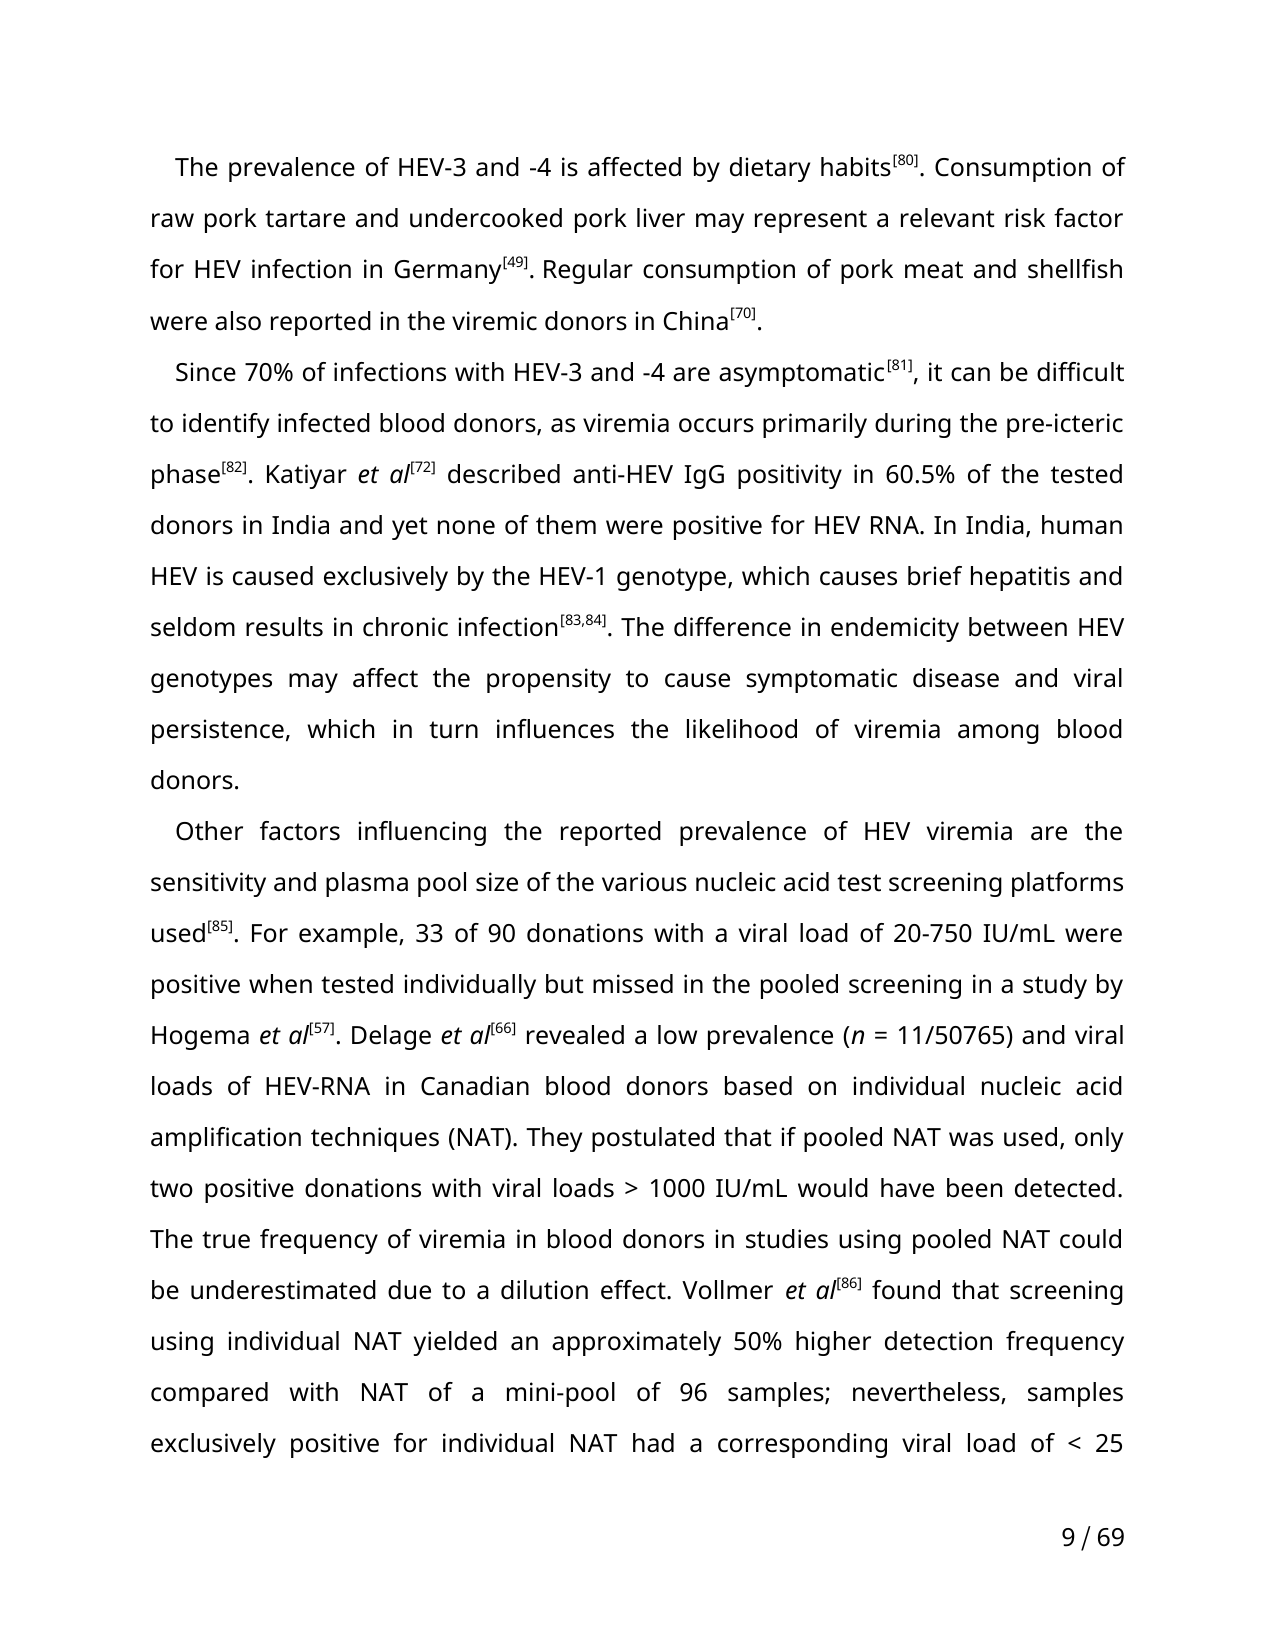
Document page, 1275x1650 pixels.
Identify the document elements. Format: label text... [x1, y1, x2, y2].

text Since 70% of infections with HEV-3 and -4 are asymptomatic[81], it can be difficult to identify infected blood donors, as viremia occurs primarily during the pre-icteric phase[82]. Katiyar et al[72] described anti-HEV IgG positivity in 60.5% of the tested donors in India and yet none of them were positive for HEV RNA. In India, human HEV is caused exclusively by the HEV-1 genotype, which causes brief hepatitis and seldom results in chronic infection[83,84]. The difference in endemicity between HEV genotypes may affect the propensity to cause symptomatic disease and viral persistence, which in turn influences the likelihood of viremia among blood donors. [150, 354, 1125, 797]
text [150, 813, 1125, 1460]
text The prevalence of HEV-3 and -4 is affected by dietary habits[80]. Consumption of raw pork tartare and undercooked pork liver may represent a relevant risk factor for HEV infection in Germany[49]. Regular consumption of pork meat and shellfish were also reported in the viremic donors in China[70]. [150, 150, 1125, 337]
